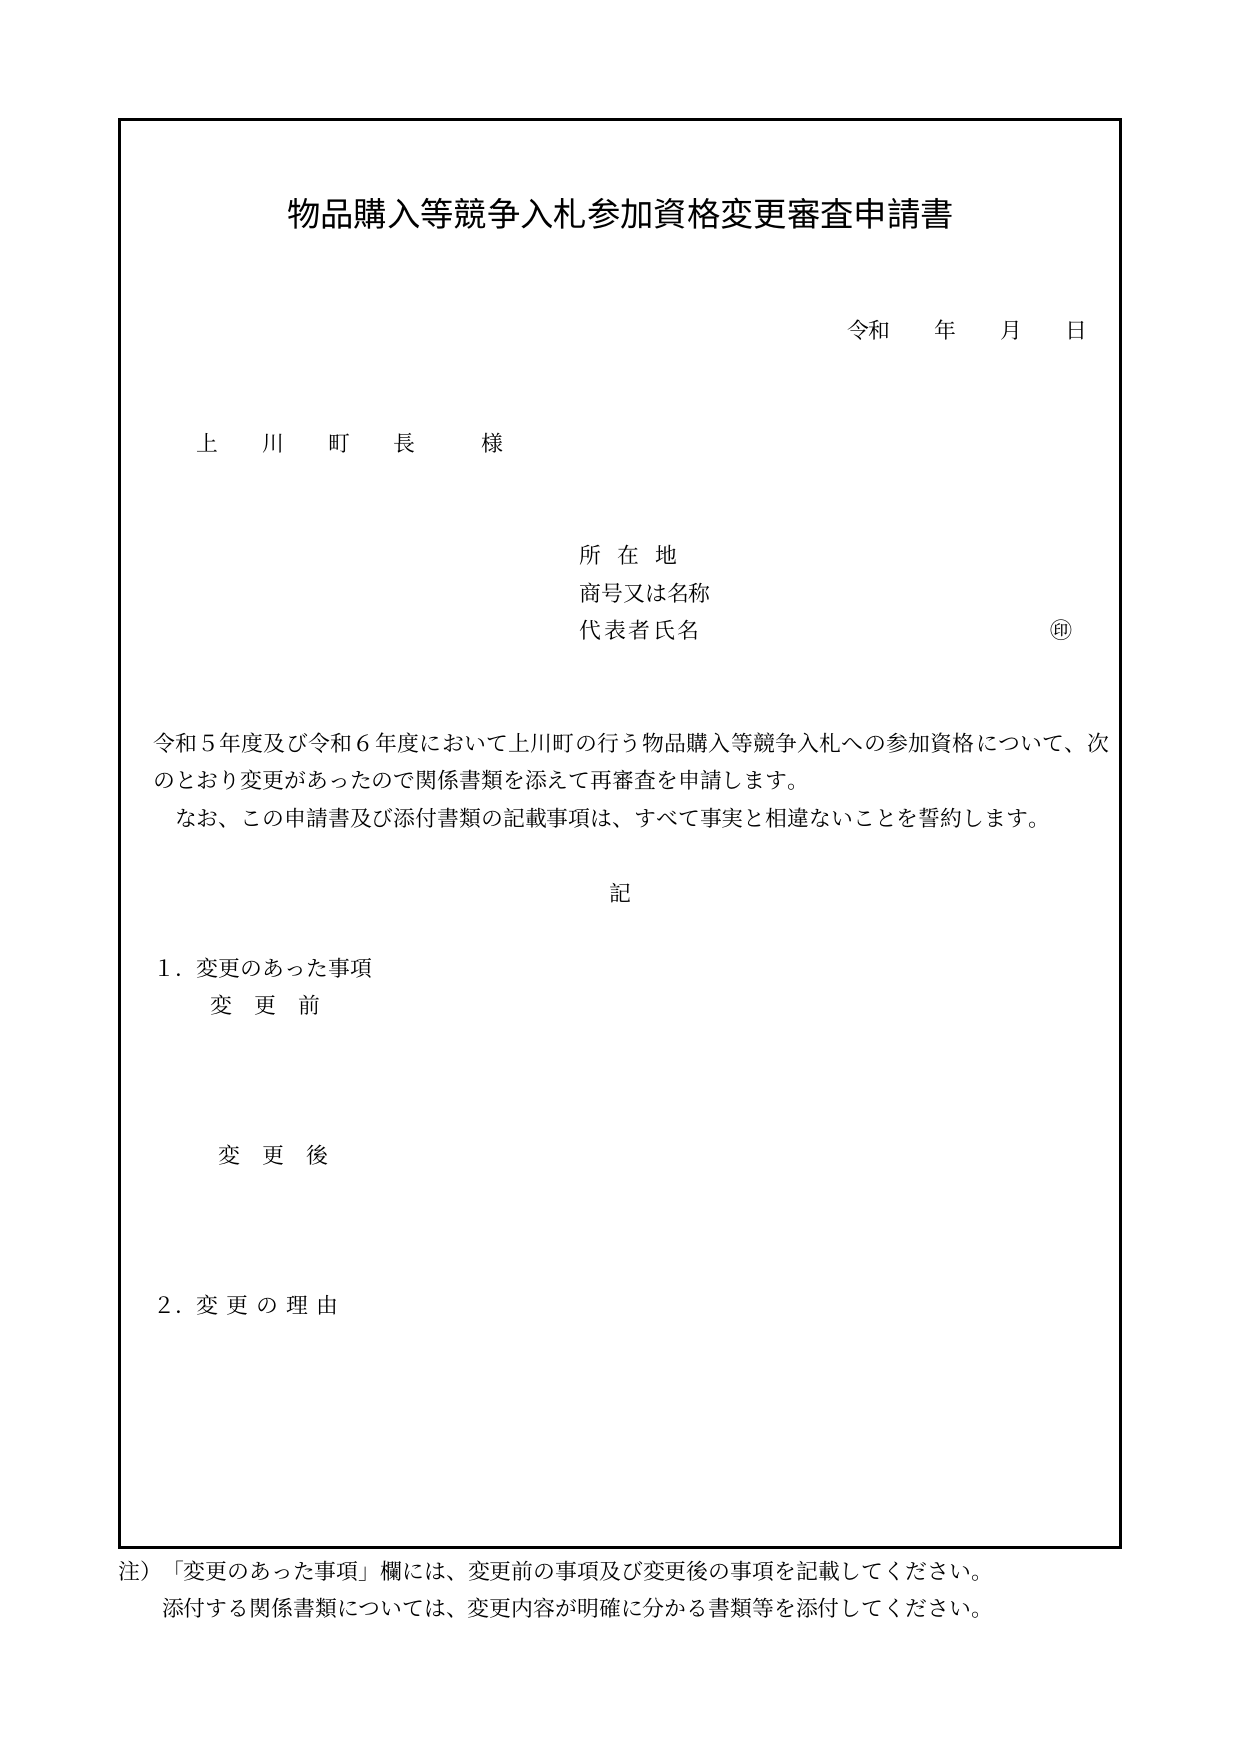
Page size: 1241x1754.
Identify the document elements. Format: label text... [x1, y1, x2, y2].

table_header 物品購入等競争入札参加資格変更審査申請書 令和 年 月 日 上 川 町 長 様 所在地 商号又は名称 代表者氏名 ㊞ 令和５年度及び令和６年度において上川町の行う物品購入等競争入札への参加資格について、次のとおり変更があったので関係書類を添えて再審査を申請します。 なお、この申請書及び添付書類の記載事項は、すべて事実と相違ないことを誓約します。 記 １．変更のあった事項 変 更 前 変 更 後 ２．変更の理由 [121, 121, 1119, 1546]
text 注）「変更のあった事項」欄には、変更前の事項及び変更後の事項を記載してください。 [118, 1549, 1122, 1587]
text 添付する関係書類については、変更内容が明確に分かる書類等を添付してください。 [118, 1587, 1122, 1624]
